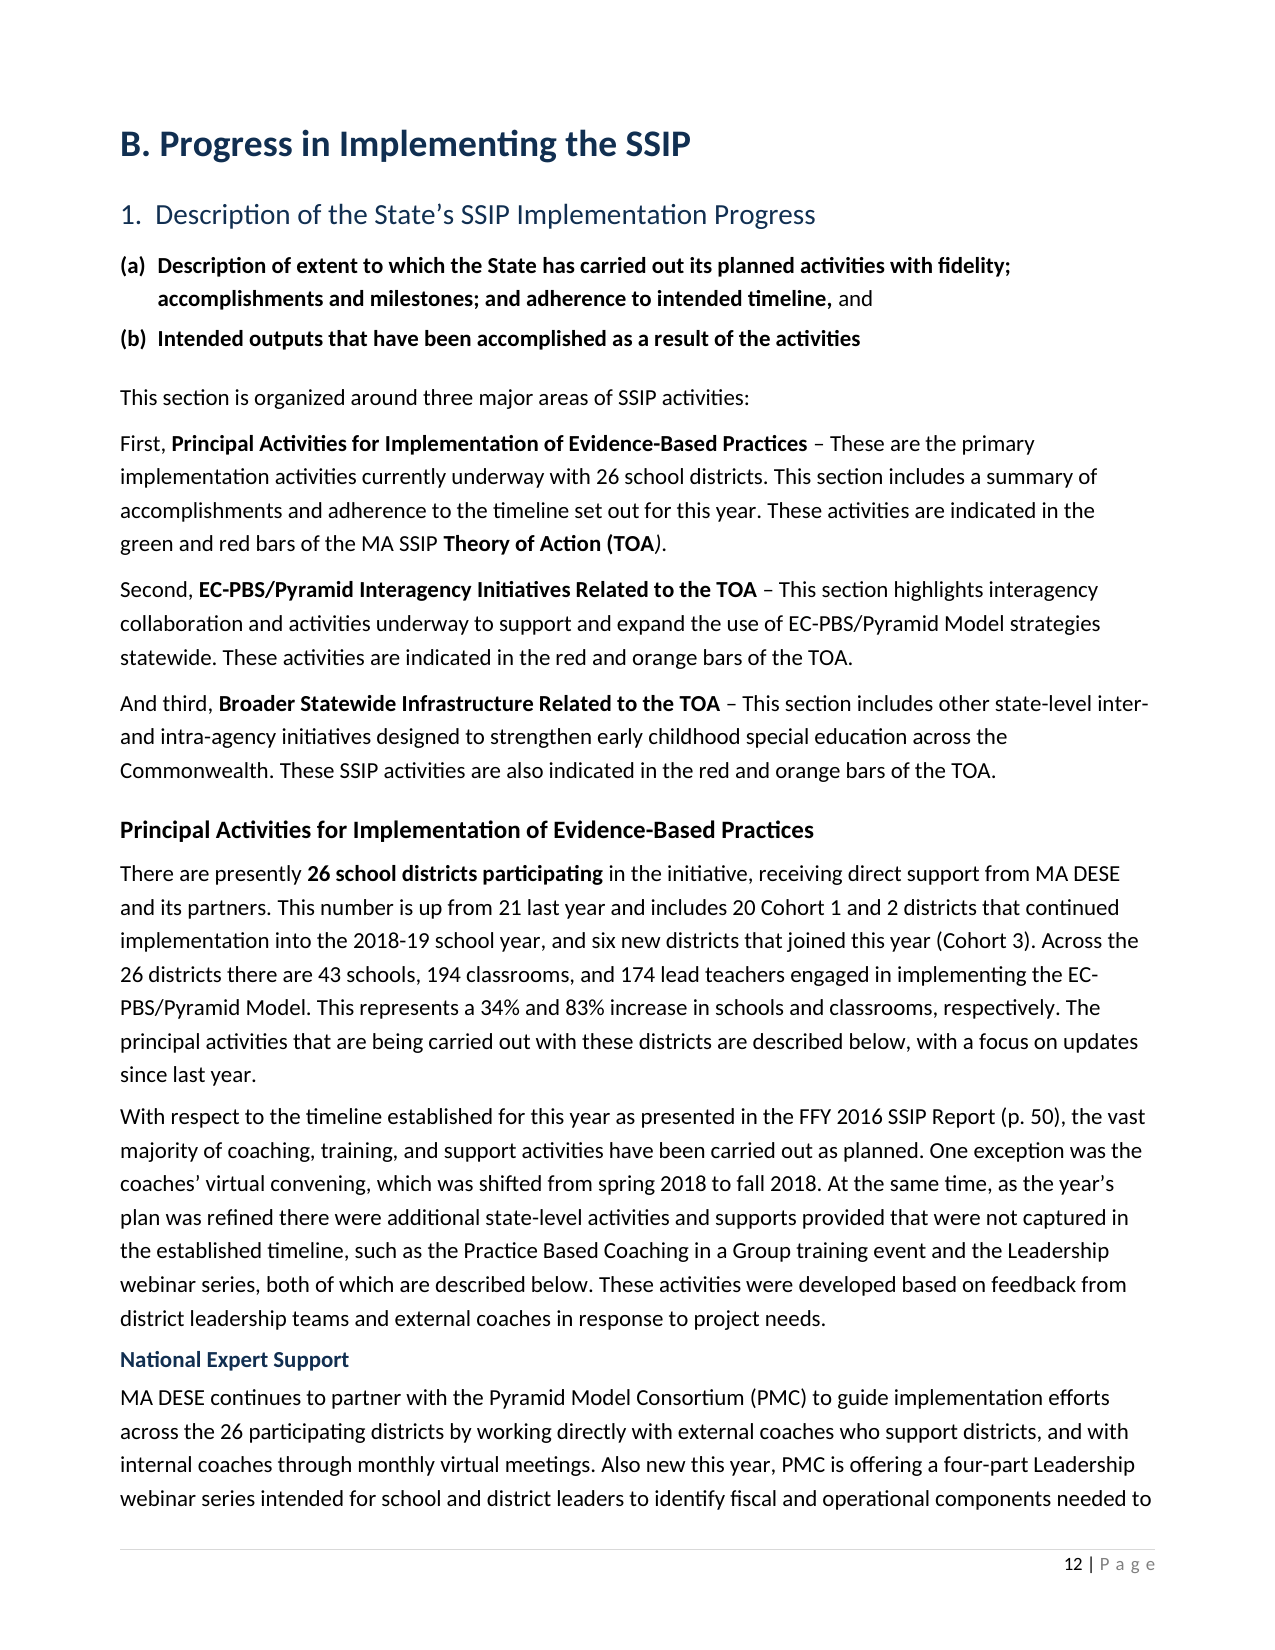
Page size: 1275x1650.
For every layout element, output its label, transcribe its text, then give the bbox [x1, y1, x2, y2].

subtitle B. Progress in Implementing the SSIP [120, 120, 1155, 166]
list Description of extent to which the State has carried out its planned activities with fidelity; accomplishments and milestones; and adherence to intended timeline, and [120, 251, 1155, 313]
list Intended outputs that have been accomplished as a result of the activities [120, 324, 1155, 352]
subtitle 1. Description of the State’s SSIP Implementation Progress [120, 196, 1155, 231]
list Second, EC-PBS/Pyramid Interagency Initiatives Related to the TOA – This section highlights interagency collaboration and activities underway to support and expand the use of EC-PBS/Pyramid Model strategies statewide. These activities are indicated in the red and orange bars of the TOA. [120, 576, 1155, 671]
text National Expert Support [120, 1346, 1155, 1373]
list With respect to the timeline established for this year as presented in the FFY 2016 SSIP Report (p. 50), the vast majority of coaching, training, and support activities have been carried out as planned. One exception was the coaches’ virtual convening, which was shifted from spring 2018 to fall 2018. At the same time, as the year’s plan was refined there were additional state-level activities and supports provided that were not captured in the established timeline, such as the Practice Based Coaching in a Group training event and the Leadership webinar series, both of which are described below. These activities were developed based on feedback from district leadership teams and external coaches in response to project needs. [120, 1102, 1155, 1332]
list This section is organized around three major areas of SSIP activities: [120, 383, 1155, 411]
list Principal Activities for Implementation of Evidence-Based Practices [120, 814, 1155, 845]
list And third, Broader Statewide Infrastructure Related to the TOA – This section includes other state-level inter- and intra-agency initiatives designed to strengthen early childhood special education across the Commonwealth. These SSIP activities are also indicated in the red and orange bars of the TOA. [120, 689, 1155, 784]
list There are presently 26 school districts participating in the initiative, receiving direct support from MA DESE and its partners. This number is up from 21 last year and includes 20 Cohort 1 and 2 districts that continued implementation into the 2018-19 school year, and six new districts that joined this year (Cohort 3). Across the 26 districts there are 43 schools, 194 classrooms, and 174 lead teachers engaged in implementing the EC-PBS/Pyramid Model. This represents a 34% and 83% increase in schools and classrooms, respectively. The principal activities that are being carried out with these districts are described below, with a focus on updates since last year. [120, 859, 1155, 1088]
list First, Principal Activities for Implementation of Evidence-Based Practices – These are the primary implementation activities currently underway with 26 school districts. This section includes a summary of accomplishments and adherence to the timeline set out for this year. These activities are indicated in the green and red bars of the MA SSIP Theory of Action (TOA). [120, 429, 1155, 558]
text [120, 1383, 1155, 1512]
